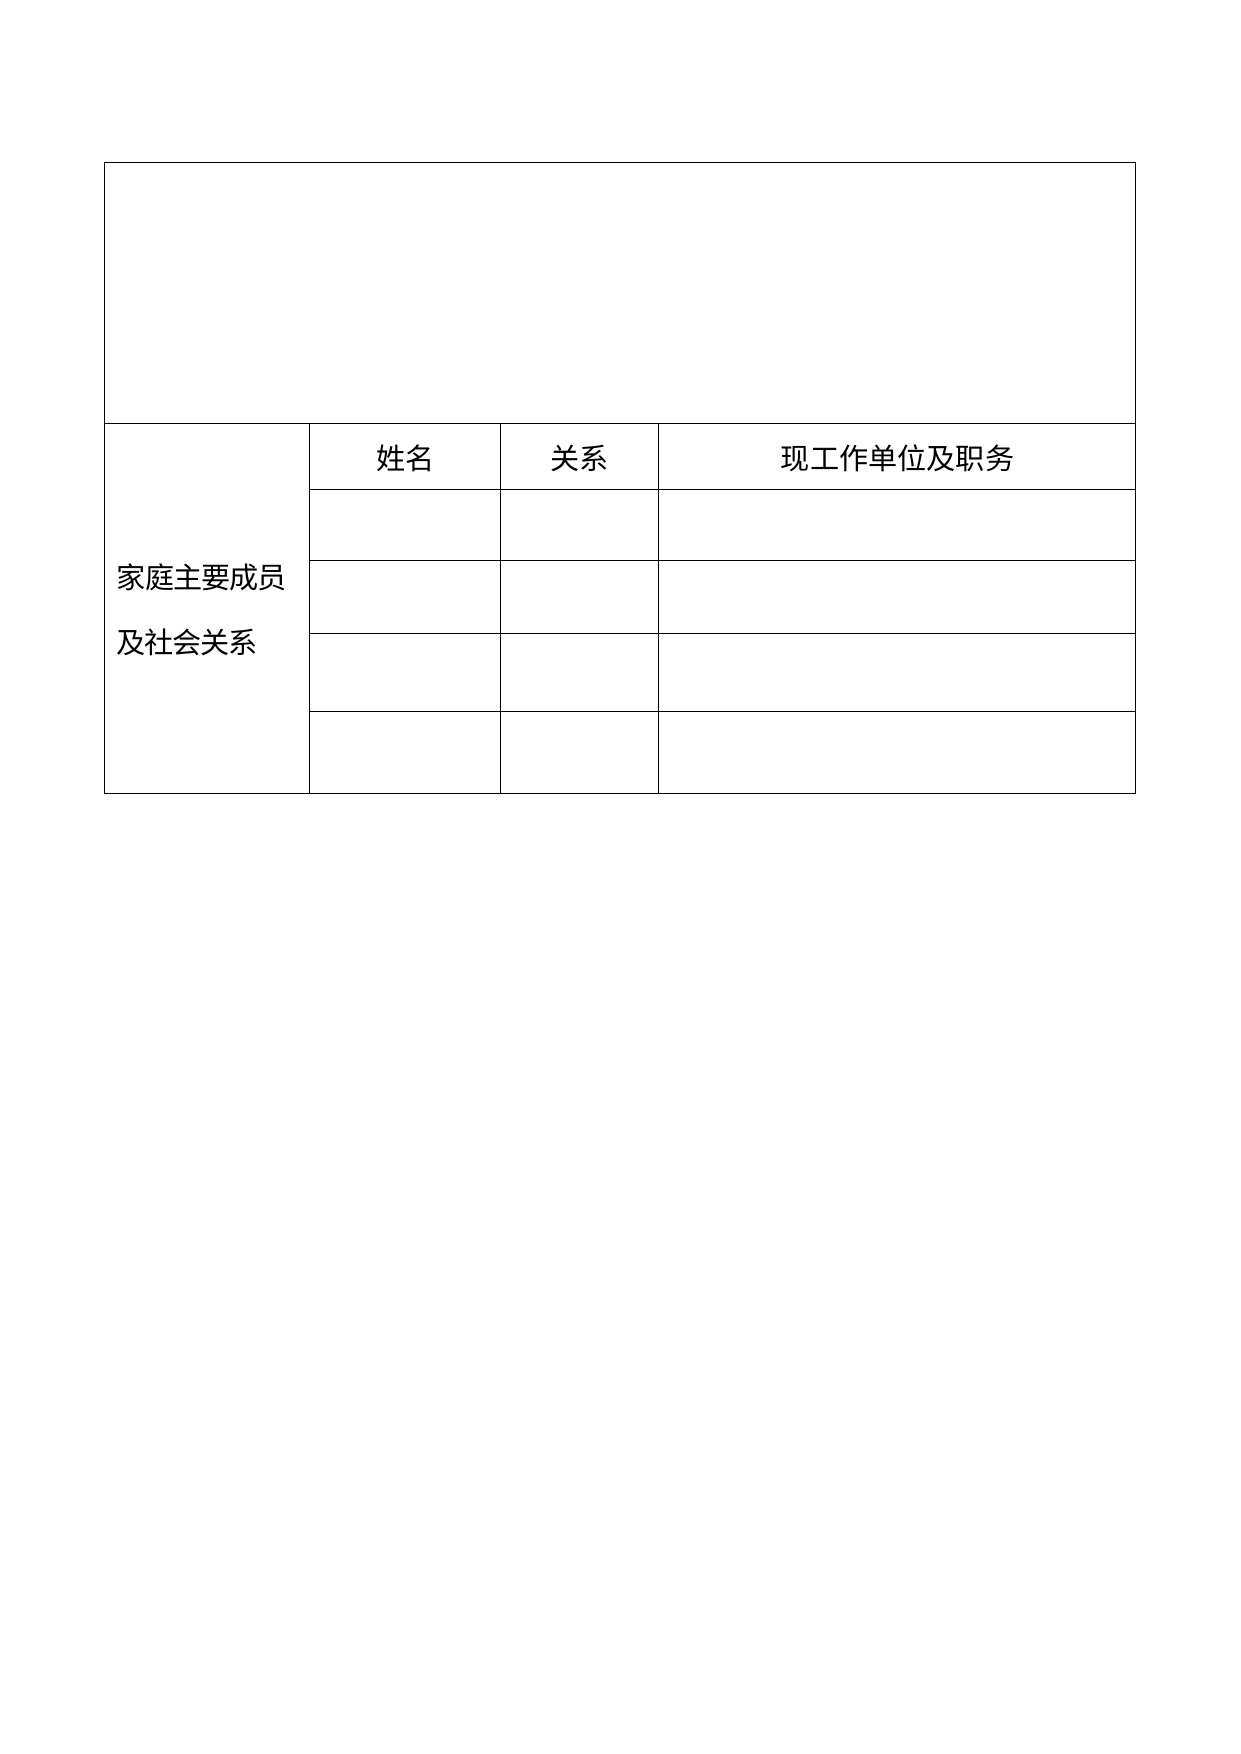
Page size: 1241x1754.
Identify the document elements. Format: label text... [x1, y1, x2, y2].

table_cell [310, 490, 500, 559]
table_cell [105, 163, 1135, 423]
table_cell [501, 490, 658, 559]
table_cell [659, 561, 1135, 633]
table_cell [501, 634, 658, 711]
table_cell 关系 [501, 424, 658, 489]
table_cell 姓名 [310, 424, 500, 489]
table_cell [501, 561, 658, 633]
table_cell [659, 634, 1135, 711]
table_cell [310, 712, 500, 792]
table_cell [310, 561, 500, 633]
table_cell [310, 634, 500, 711]
table_cell [659, 490, 1135, 559]
table_cell 现工作单位及职务 [659, 424, 1135, 489]
table_cell [501, 712, 658, 792]
table_cell [659, 712, 1135, 792]
table_cell 家庭主要成员及社会关系 [105, 424, 309, 792]
